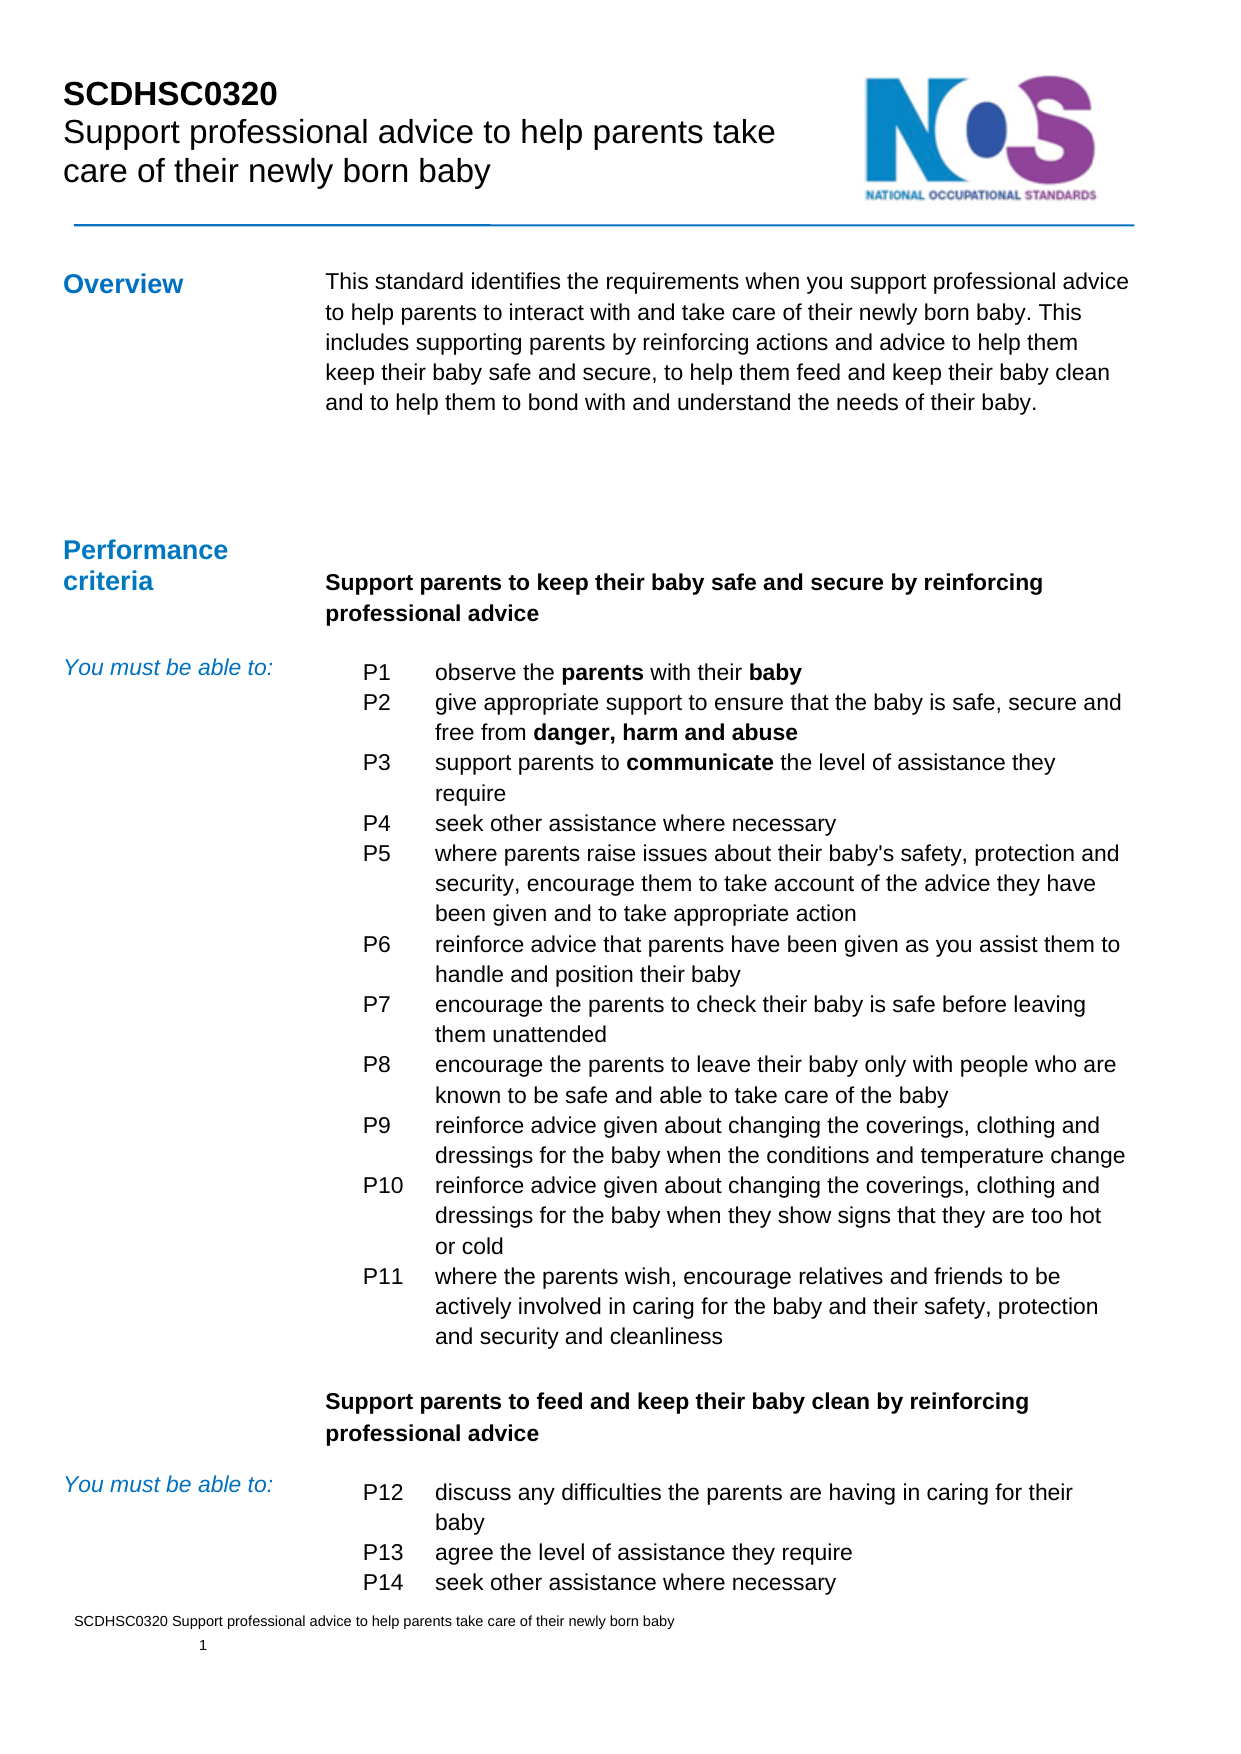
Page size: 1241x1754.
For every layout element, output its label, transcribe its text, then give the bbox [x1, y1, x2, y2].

table_header Overview [52, 268, 314, 481]
table_header This standard identifies the requirements when you support professional advice to help parents to interact with and take care of their newly born baby. This includes supporting parents by reinforcing actions and advice to help them keep their baby safe and secure, to help them feed and keep their baby clean and to help them to bond with and understand the needs of their baby. [314, 268, 1144, 481]
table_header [52, 534, 314, 1604]
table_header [314, 534, 1137, 1604]
picture [860, 73, 1107, 209]
